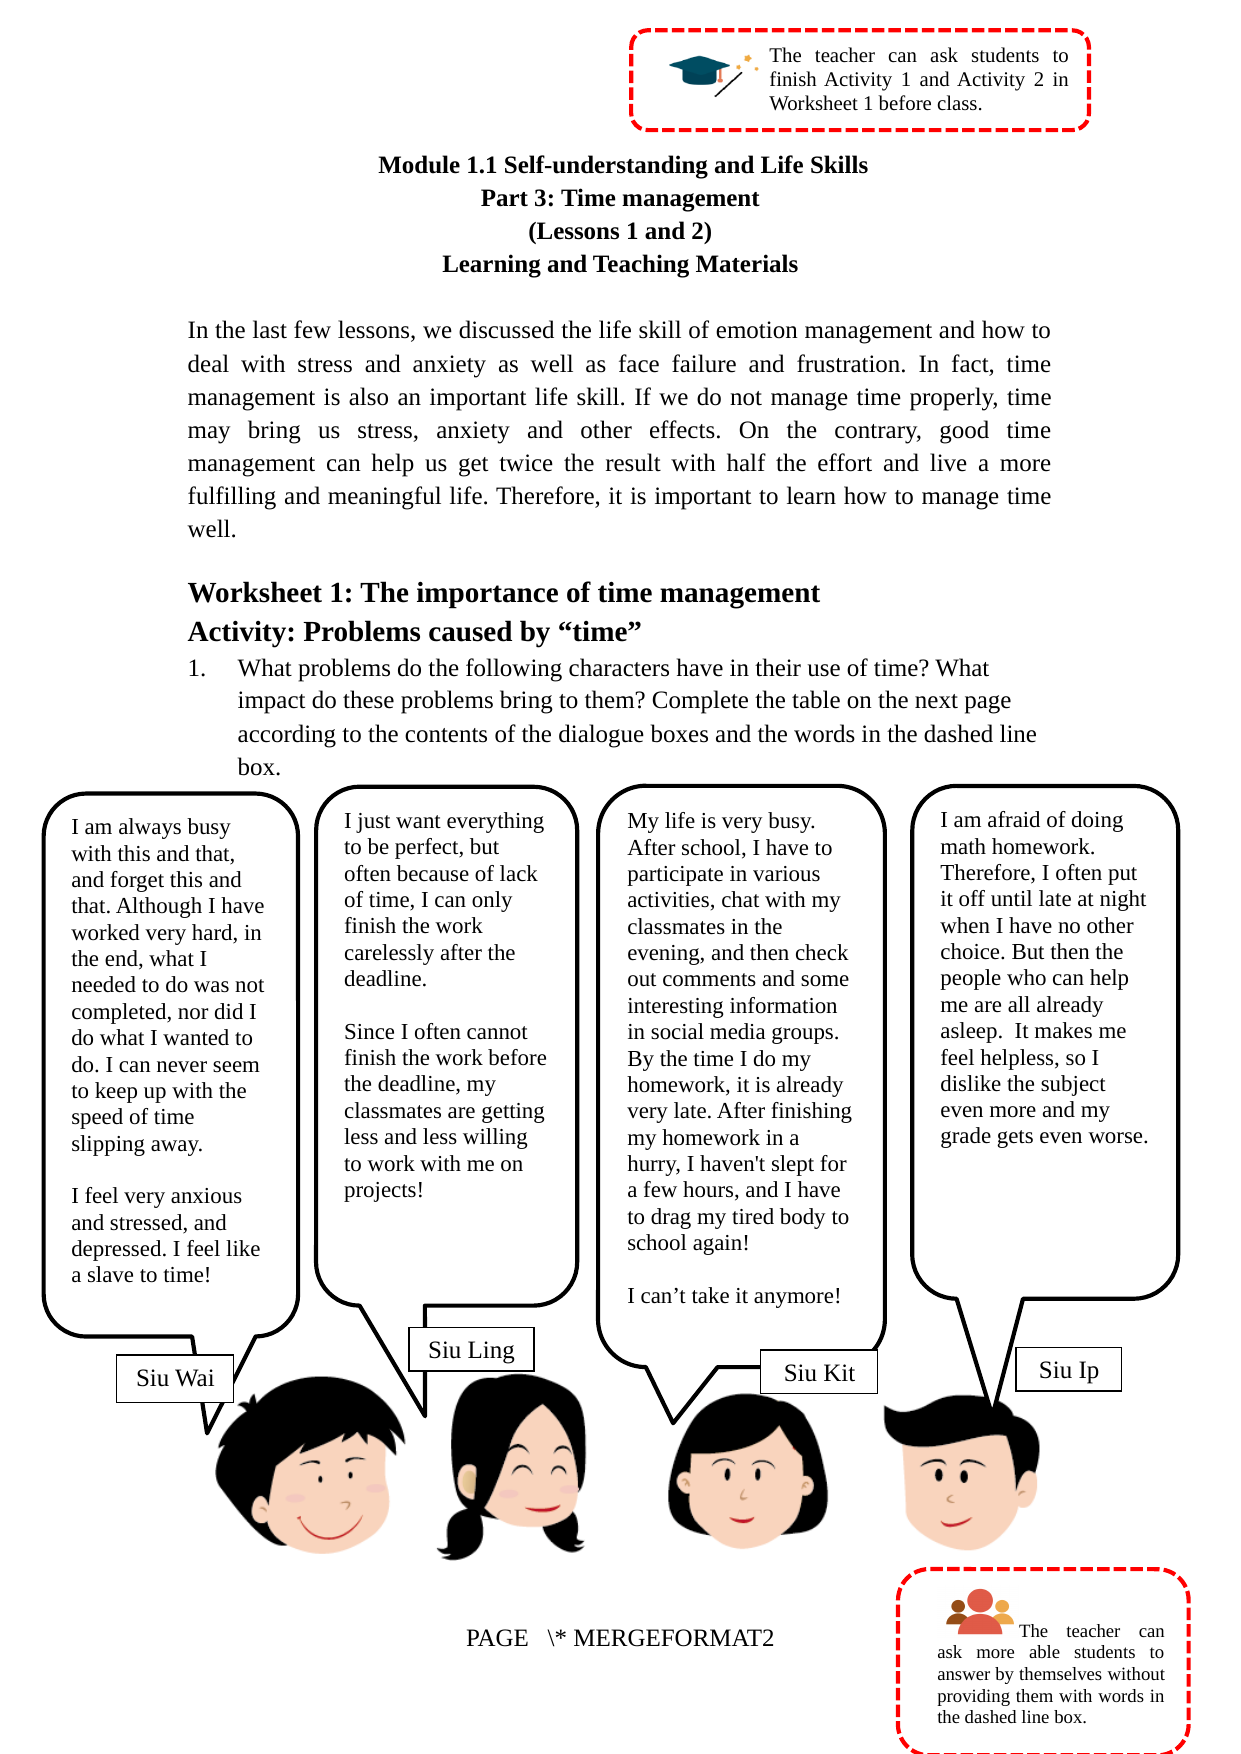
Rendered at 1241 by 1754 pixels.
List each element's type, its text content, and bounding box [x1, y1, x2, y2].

picture [187, 1346, 1063, 1600]
picture [937, 1585, 1019, 1638]
picture [665, 48, 763, 99]
list What problems do the following characters have in their use of time? What impact do these problems bring to them? Complete the table on the next page according to the contents of the dialogue boxes and the words in the dashed line box. [187, 653, 1053, 780]
text Part 3: Time management [187, 183, 1053, 212]
text Worksheet 1: The importance of time management [187, 576, 1053, 609]
text Module 1.1 Self-understanding and Life Skills [187, 150, 1053, 179]
text (Lessons 1 and 2) [187, 216, 1053, 245]
text In the last few lessons, we discussed the life skill of emotion management and how to deal with stress and anxiety as well as face failure and frustration. In fact, time management is also an important life skill. If we do not manage time properly, time may bring us stress, anxiety and other effects. On the contrary, good time management can help us get twice the result with half the effort and live a more fulfilling and meaningful life. Therefore, it is important to learn how to manage time well. [187, 316, 1053, 542]
text Activity: Problems caused by “time” [187, 614, 1053, 648]
text Learning and Teaching Materials [187, 249, 1053, 278]
picture [187, 1346, 192, 1354]
